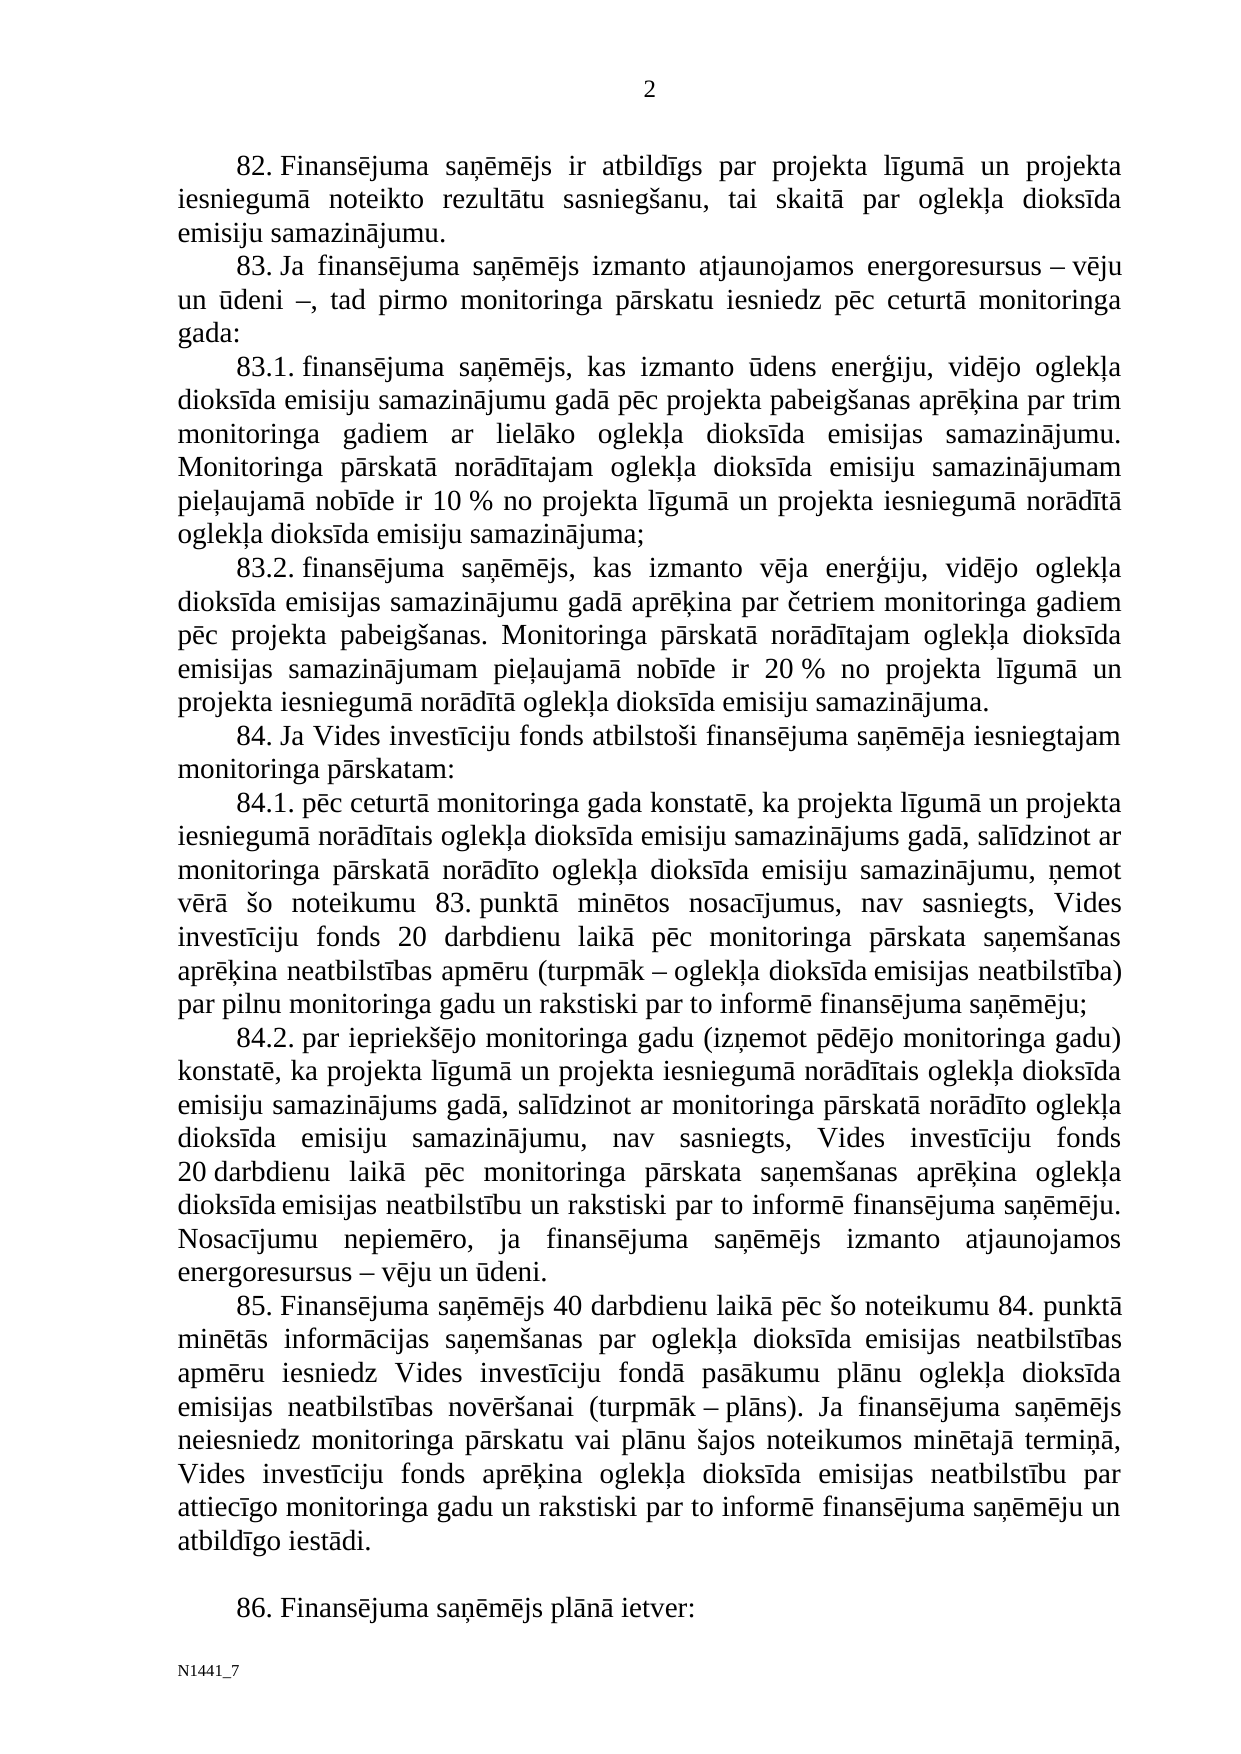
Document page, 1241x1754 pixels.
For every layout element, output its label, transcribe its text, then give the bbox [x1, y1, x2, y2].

text 85. Finansējuma saņēmējs 40 darbdienu laikā pēc šo noteikumu 84. punktā minētās informācijas saņemšanas par oglekļa dioksīda emisijas neatbilstības apmēru iesniedz Vides investīciju fondā pasākumu plānu oglekļa dioksīda emisijas neatbilstības novēršanai (turpmāk – plāns). Ja finansējuma saņēmējs neiesniedz monitoringa pārskatu vai plānu šajos noteikumos minētajā termiņā, Vides investīciju fonds aprēķina oglekļa dioksīda emisijas neatbilstību par attiecīgo monitoringa gadu un rakstiski par to informē finansējuma saņēmēju un atbildīgo iestādi. [177, 1288, 1122, 1556]
text 83. Ja finansējuma saņēmējs izmanto atjaunojamos energoresursus – vēju un ūdeni –, tad pirmo monitoringa pārskatu iesniedz pēc ceturtā monitoringa gada: [177, 248, 1122, 349]
text 86. Finansējuma saņēmējs plānā ietver: [177, 1590, 1122, 1623]
text 83.1. finansējuma saņēmējs, kas izmanto ūdens enerģiju, vidējo oglekļa dioksīda emisiju samazinājumu gadā pēc projekta pabeigšanas aprēķina par trim monitoringa gadiem ar lielāko oglekļa dioksīda emisijas samazinājumu. Monitoringa pārskatā norādītajam oglekļa dioksīda emisiju samazinājumam pieļaujamā nobīde ir 10 % no projekta līgumā un projekta iesniegumā norādītā oglekļa dioksīda emisiju samazinājuma; [177, 349, 1122, 550]
text 84.2. par iepriekšējo monitoringa gadu (izņemot pēdējo monitoringa gadu) konstatē, ka projekta līgumā un projekta iesniegumā norādītais oglekļa dioksīda emisiju samazinājums gadā, salīdzinot ar monitoringa pārskatā norādīto oglekļa dioksīda emisiju samazinājumu, nav sasniegts, Vides investīciju fonds 20 darbdienu laikā pēc monitoringa pārskata saņemšanas aprēķina oglekļa dioksīda emisijas neatbilstību un rakstiski par to informē finansējuma saņēmēju. Nosacījumu nepiemēro, ja finansējuma saņēmējs izmanto atjaunojamos energoresursus – vēju un ūdeni. [177, 1020, 1122, 1288]
text 82. Finansējuma saņēmējs ir atbildīgs par projekta līgumā un projekta iesniegumā noteikto rezultātu sasniegšanu, tai skaitā par oglekļa dioksīda emisiju samazinājumu. [177, 148, 1122, 248]
text 83.2. finansējuma saņēmējs, kas izmanto vēja enerģiju, vidējo oglekļa dioksīda emisijas samazinājumu gadā aprēķina par četriem monitoringa gadiem pēc projekta pabeigšanas. Monitoringa pārskatā norādītajam oglekļa dioksīda emisijas samazinājumam pieļaujamā nobīde ir 20 % no projekta līgumā un projekta iesniegumā norādītā oglekļa dioksīda emisiju samazinājuma. [177, 550, 1122, 718]
text 84. Ja Vides investīciju fonds atbilstoši finansējuma saņēmēja iesniegtajam monitoringa pārskatam: [177, 718, 1122, 785]
text 84.1. pēc ceturtā monitoringa gada konstatē, ka projekta līgumā un projekta iesniegumā norādītais oglekļa dioksīda emisiju samazinājums gadā, salīdzinot ar monitoringa pārskatā norādīto oglekļa dioksīda emisiju samazinājumu, ņemot vērā šo noteikumu 83. punktā minētos nosacījumus, nav sasniegts, Vides investīciju fonds 20 darbdienu laikā pēc monitoringa pārskata saņemšanas aprēķina neatbilstības apmēru (turpmāk – oglekļa dioksīda emisijas neatbilstība) par pilnu monitoringa gadu un rakstiski par to informē finansējuma saņēmēju; [177, 785, 1122, 1020]
